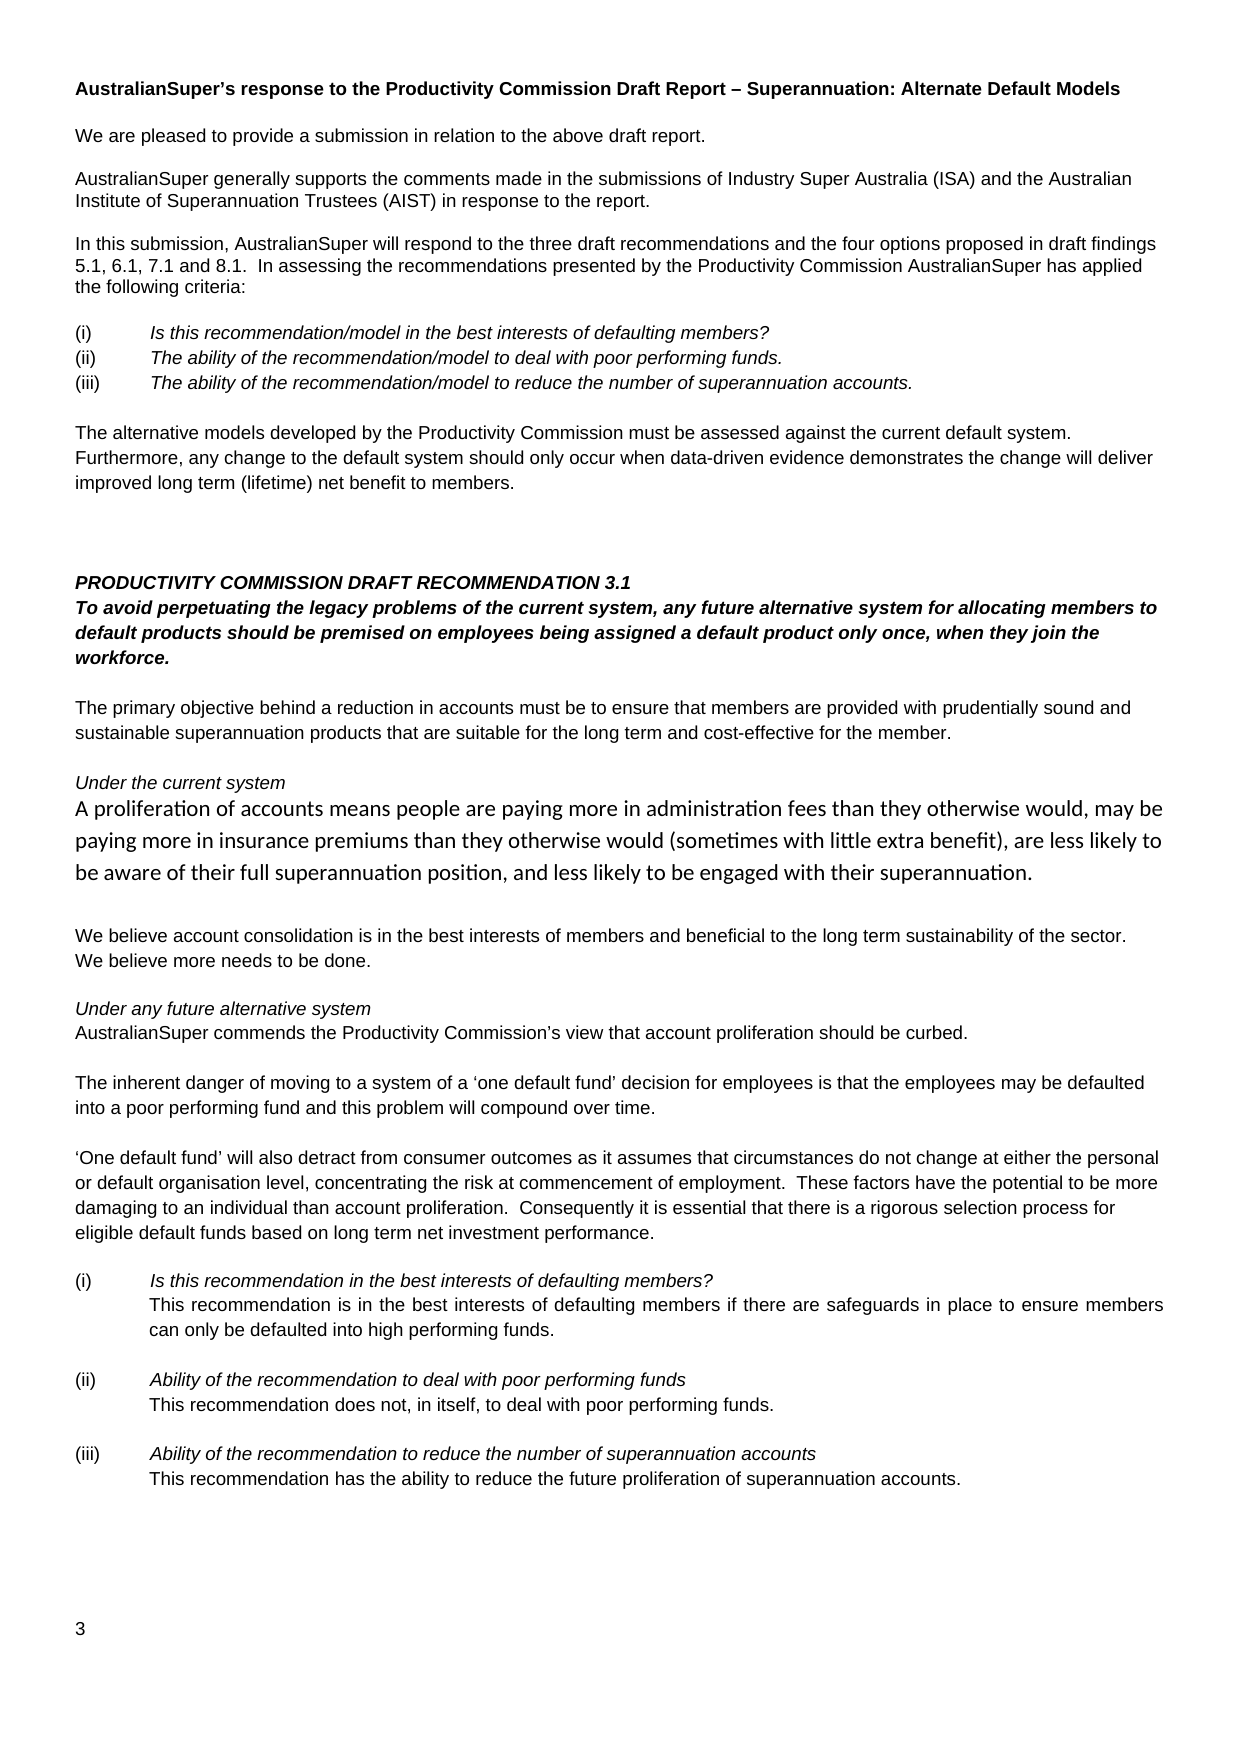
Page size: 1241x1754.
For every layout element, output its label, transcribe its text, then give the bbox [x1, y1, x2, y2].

subtitle A proliferation of accounts means people are paying more in administration fees than they otherwise would, may be paying more in insurance premiums than they otherwise would (sometimes with little extra benefit), are less likely to be aware of their full superannuation position, and less likely to be engaged with their superannuation. [75, 794, 1165, 886]
text PRODUCTIVITY COMMISSION DRAFT RECOMMENDATION 3.1 [75, 569, 1165, 594]
list The ability of the recommendation/model to reduce the number of superannuation accounts. [75, 369, 1165, 394]
list Ability of the recommendation to reduce the number of superannuation accounts [75, 1443, 1165, 1464]
text We are pleased to provide a submission in relation to the above draft report. [75, 125, 1165, 147]
text ‘One default fund’ will also detract from consumer outcomes as it assumes that circumstances do not change at either the personal or default organisation level, concentrating the risk at commencement of employment. These factors have the potential to be more damaging to an individual than account proliferation. Consequently it is essential that there is a rigorous selection process for eligible default funds based on long term net investment performance. [75, 1144, 1165, 1244]
list Is this recommendation in the best interests of defaulting members? [75, 1269, 1165, 1291]
text AustralianSuper’s response to the Productivity Commission Draft Report – Superannuation: Alternate Default Models [75, 75, 1165, 100]
list Is this recommendation/model in the best interests of defaulting members? [75, 319, 1165, 344]
text Under any future alternative system [75, 998, 1165, 1019]
text The primary objective behind a reduction in accounts must be to ensure that members are provided with prudentially sound and sustainable superannuation products that are suitable for the long term and cost-effective for the member. [75, 694, 1165, 744]
text The alternative models developed by the Productivity Commission must be assessed against the current default system. Furthermore, any change to the default system should only occur when data-driven evidence demonstrates the change will deliver improved long term (lifetime) net benefit to members. [75, 419, 1165, 494]
text We believe account consolidation is in the best interests of members and beneficial to the long term sustainability of the sector. We believe more needs to be done. [75, 923, 1165, 973]
text Under the current system [75, 769, 1165, 794]
text In this submission, AustralianSuper will respond to the three draft recommendations and the four options proposed in draft findings 5.1, 6.1, 7.1 and 8.1. In assessing the recommendations presented by the Productivity Commission AustralianSuper has applied the following criteria: [75, 233, 1165, 297]
text AustralianSuper generally supports the comments made in the submissions of Industry Super Australia (ISA) and the Australian Institute of Superannuation Trustees (AIST) in response to the report. [75, 168, 1165, 211]
text This recommendation has the ability to reduce the future proliferation of superannuation accounts. [149, 1468, 1165, 1489]
list The ability of the recommendation/model to deal with poor performing funds. [75, 344, 1165, 369]
list Ability of the recommendation to deal with poor performing funds [75, 1368, 1165, 1390]
text The inherent danger of moving to a system of a ‘one default fund’ decision for employees is that the employees may be defaulted into a poor performing fund and this problem will compound over time. [75, 1069, 1165, 1119]
text This recommendation does not, in itself, to deal with poor performing funds. [149, 1393, 1165, 1415]
text This recommendation is in the best interests of defaulting members if there are safeguards in place to ensure members can only be defaulted into high performing funds. [149, 1294, 1165, 1341]
text To avoid perpetuating the legacy problems of the current system, any future alternative system for allocating members to default products should be premised on employees being assigned a default product only once, when they join the workforce. [75, 594, 1165, 669]
text AustralianSuper commends the Productivity Commission’s view that account proliferation should be curbed. [75, 1019, 1165, 1044]
